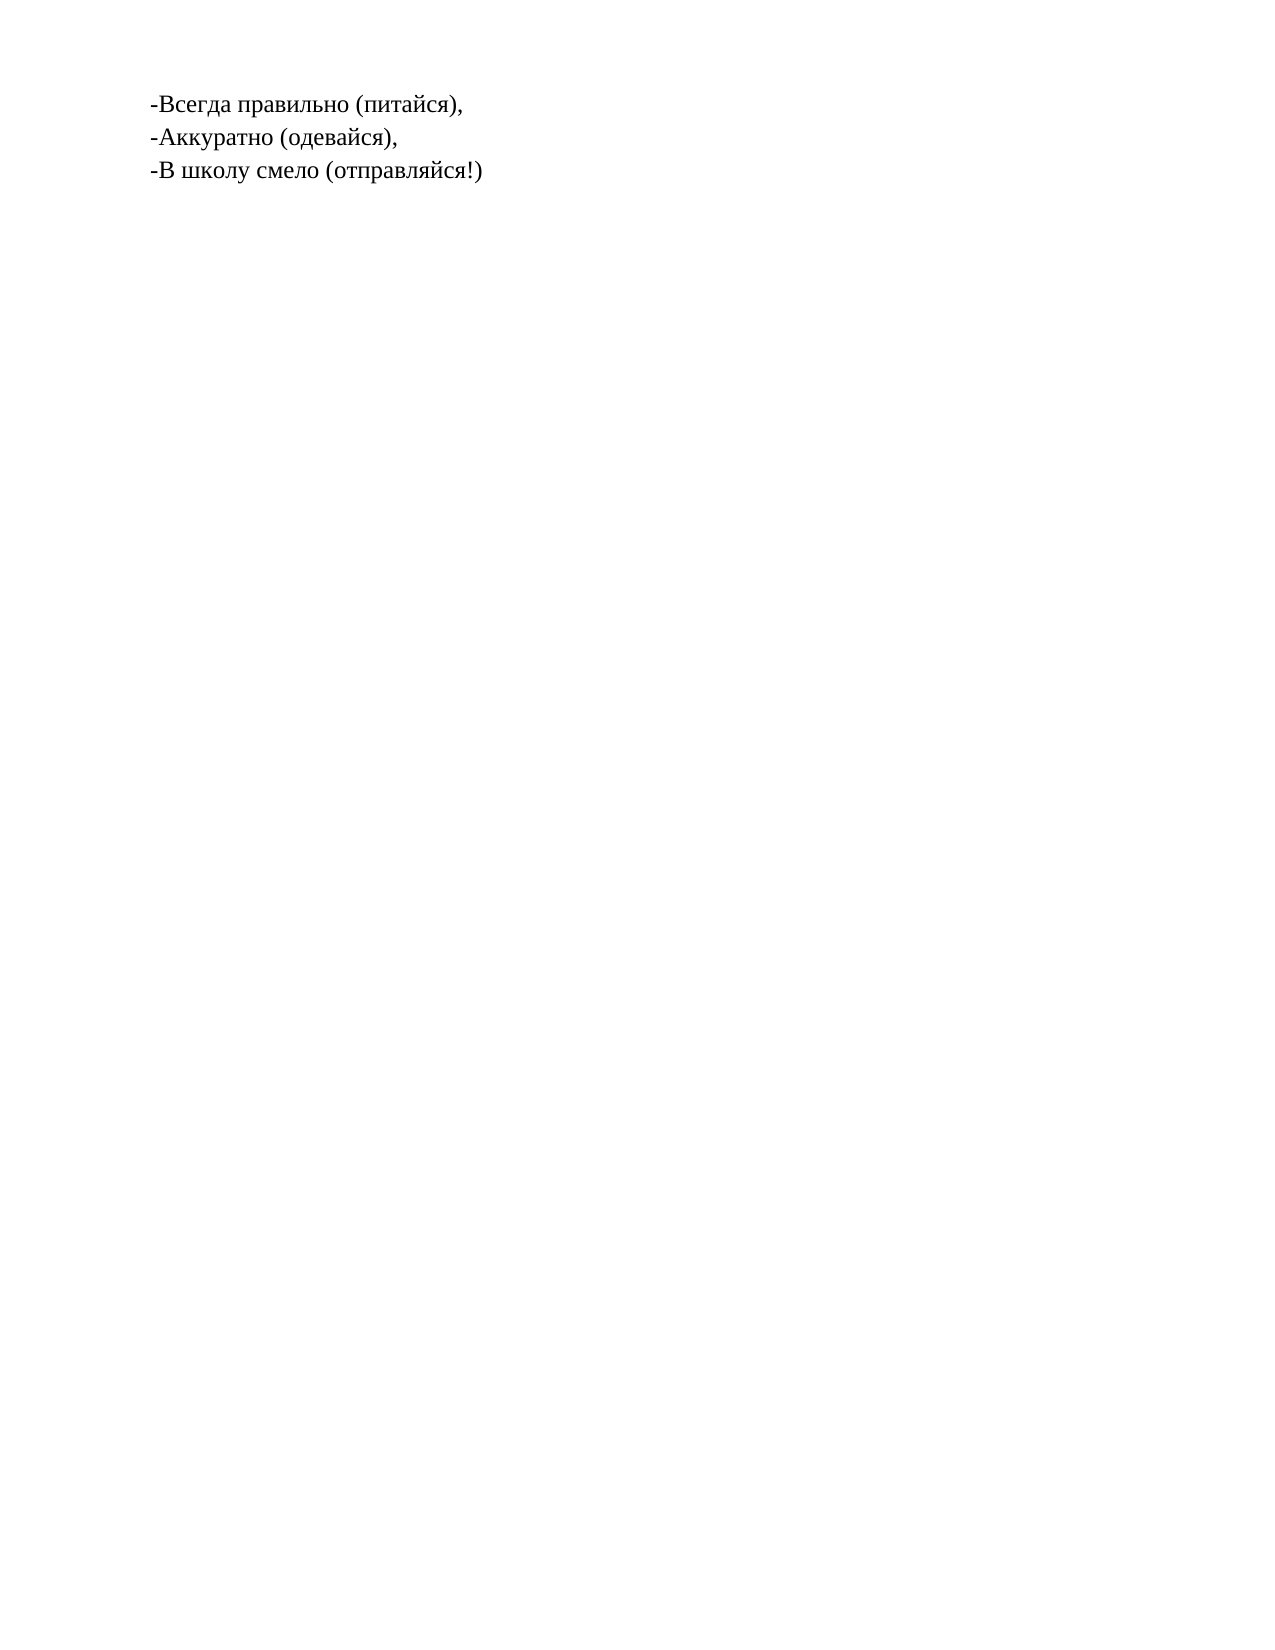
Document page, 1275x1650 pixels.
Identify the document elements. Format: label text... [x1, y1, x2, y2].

text -Всегда правильно (питайся), [150, 89, 1157, 117]
text -Аккуратно (одевайся), [150, 122, 1157, 150]
text -В школу смело (отправляйся!) [150, 155, 1157, 183]
